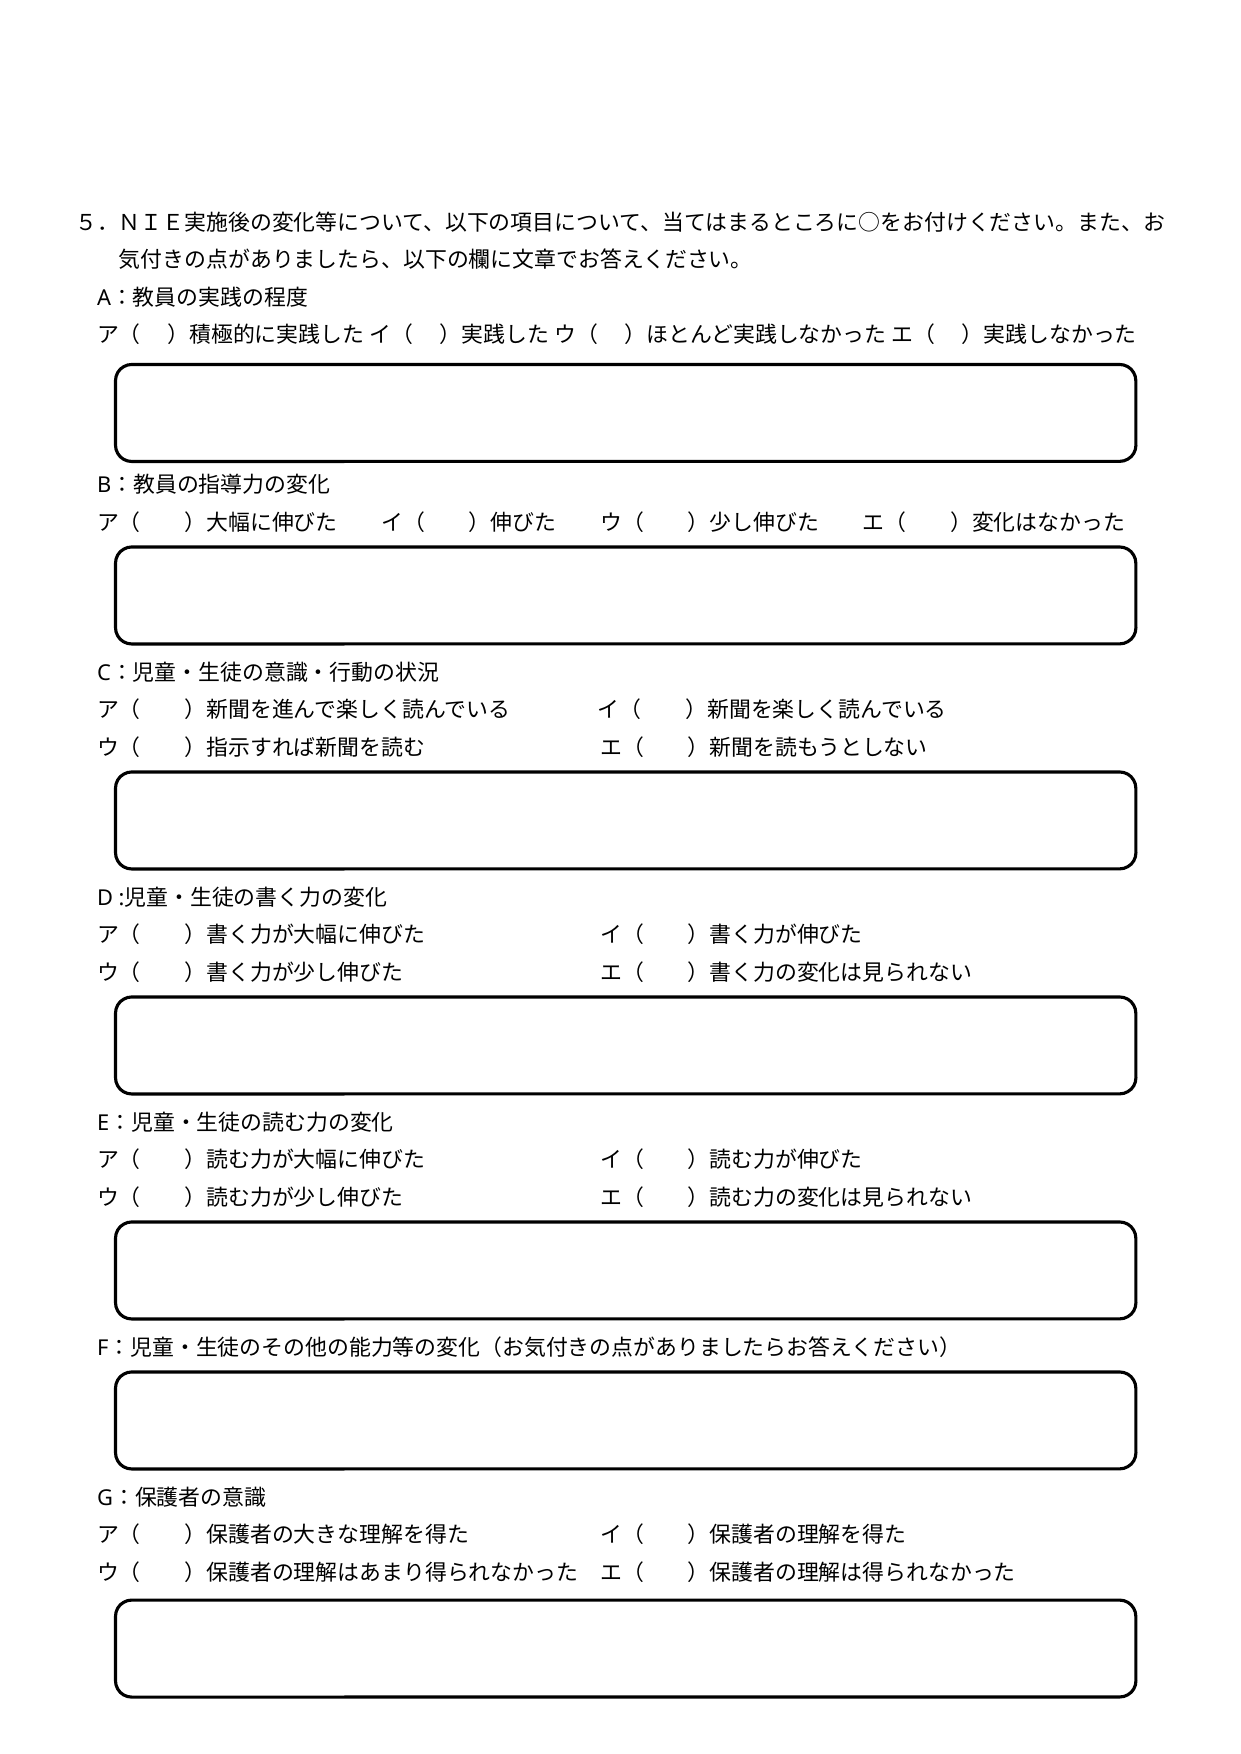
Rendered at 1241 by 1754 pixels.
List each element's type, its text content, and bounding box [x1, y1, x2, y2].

text ア（ ）保護者の大きな理解を得た イ（ ）保護者の理解を得た [97, 1514, 1165, 1552]
text E：児童・生徒の読む力の変化 [75, 1102, 1165, 1139]
text F：児童・生徒のその他の能力等の変化（お気付きの点がありましたらお答えください） [75, 1327, 1165, 1364]
text ウ（ ）指示すれば新聞を読む エ（ ）新聞を読もうとしない [75, 727, 1165, 764]
text ア（ ）大幅に伸びた イ（ ）伸びた ウ（ ）少し伸びた エ（ ）変化はなかった [75, 502, 1165, 539]
text G：保護者の意識 [75, 1477, 1165, 1514]
text A：教員の実践の程度 [75, 277, 1165, 314]
text ５．ＮＩＥ実施後の変化等について、以下の項目について、当てはまるところに○をお付けください。また、お気付きの点がありましたら、以下の欄に文章でお答えください。 [75, 202, 1165, 277]
text ア（ ）読む力が大幅に伸びた イ（ ）読む力が伸びた [75, 1139, 1165, 1177]
text ウ（ ）読む力が少し伸びた エ（ ）読む力の変化は見られない [75, 1177, 1165, 1214]
text D :児童・生徒の書く力の変化 [75, 877, 1165, 914]
text C：児童・生徒の意識・行動の状況 [75, 652, 1165, 689]
text ウ（ ）保護者の理解はあまり得られなかった エ（ ）保護者の理解は得られなかった [97, 1552, 1165, 1589]
text ウ（ ）書く力が少し伸びた エ（ ）書く力の変化は見られない [97, 952, 1165, 989]
text ア（ ）新聞を進んで楽しく読んでいる イ（ ）新聞を楽しく読んでいる [75, 689, 1165, 727]
text ア（ ）積極的に実践した イ（ ）実践した ウ（ ）ほとんど実践しなかった エ（ ）実践しなかった [75, 314, 1165, 352]
text B：教員の指導力の変化 [97, 464, 1165, 502]
text ア（ ）書く力が大幅に伸びた イ（ ）書く力が伸びた [97, 914, 1165, 952]
